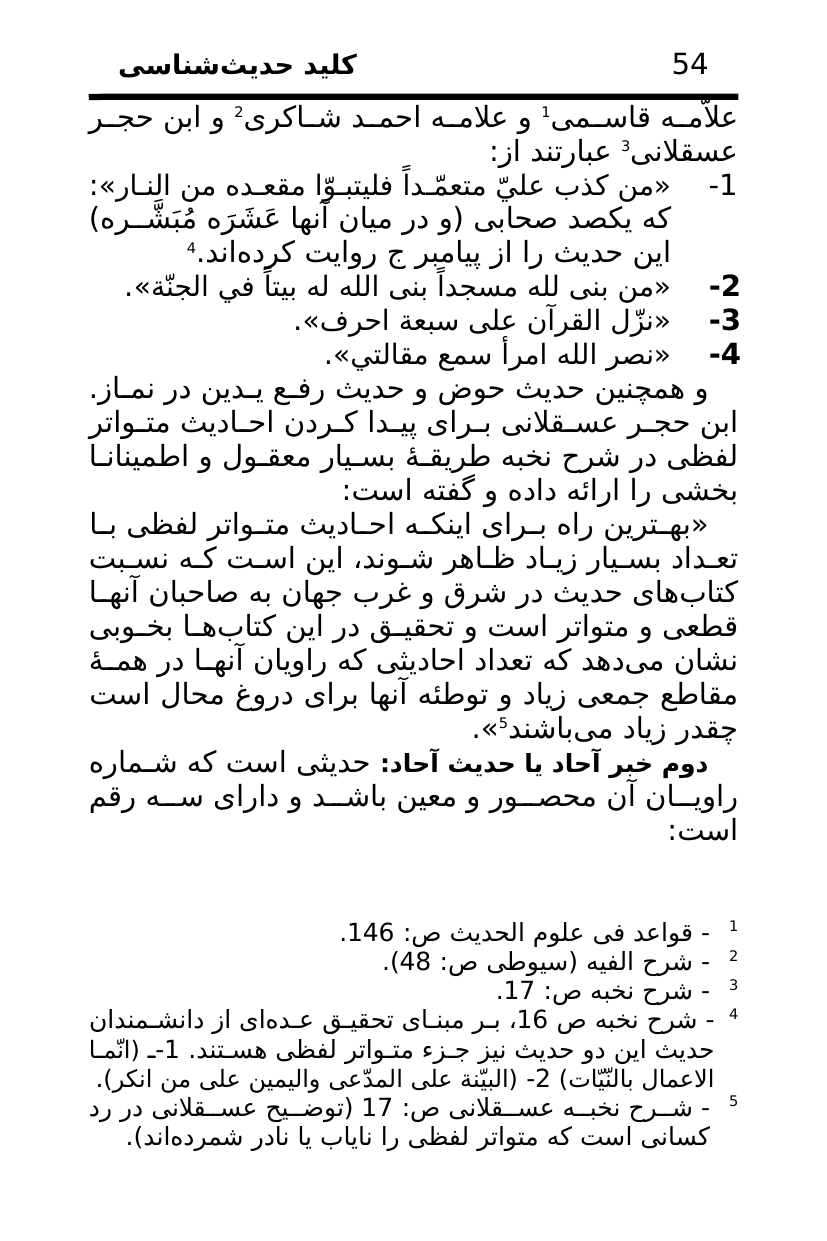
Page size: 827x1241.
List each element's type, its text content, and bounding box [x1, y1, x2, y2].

text «بهترین راه برای اینکه احادیث متواتر لفظی با تعداد بسیار زیاد ظاهر شوند، این است که نسبت کتاب‌های حدیث در شرق و غرب جهان به صاحبان آنها قطعی و متواتر است و تحقیق در این کتاب‌ها بخوبی نشان می‌دهد که تعداد احادیثی که راویان آنها در همۀ مقاطع جمعی زیاد و توطئه آنها برای دروغ محال است چقدر زیاد می‌باشند». [89, 507, 738, 745]
list «نزّل القرآن علی سبعة احرف». [89, 304, 708, 338]
text دوم خبر آحاد یا حدیث آحاد: حدیثی است که شماره راویان آن محصور و معین باشد و دارای سه رقم است: [89, 745, 738, 847]
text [89, 100, 738, 168]
list «من كذب عليّ متعمّداً فلیتبوّا مقعده من النار»: که یکصد صحابی (و در میان آنها عَشَرَه مُبَشَّره) این حدیث را از پیامبر ج روایت کرده‌اند. [89, 168, 708, 270]
list «من بنی لله مسجداً بنی الله له بیتاً في الجنّة». [89, 270, 708, 304]
text و همچنین حدیث حوض و حدیث رفع یدین در نماز. ابن حجر عسقلانی برای پیدا کردن احادیث متواتر لفظی در شرح نخبه طریقۀ بسیار معقول و اطمینانا بخشی را ارائه داده و گفته است: [89, 372, 738, 507]
list «نصر الله امرأ سمع مقالتي». [89, 338, 708, 372]
